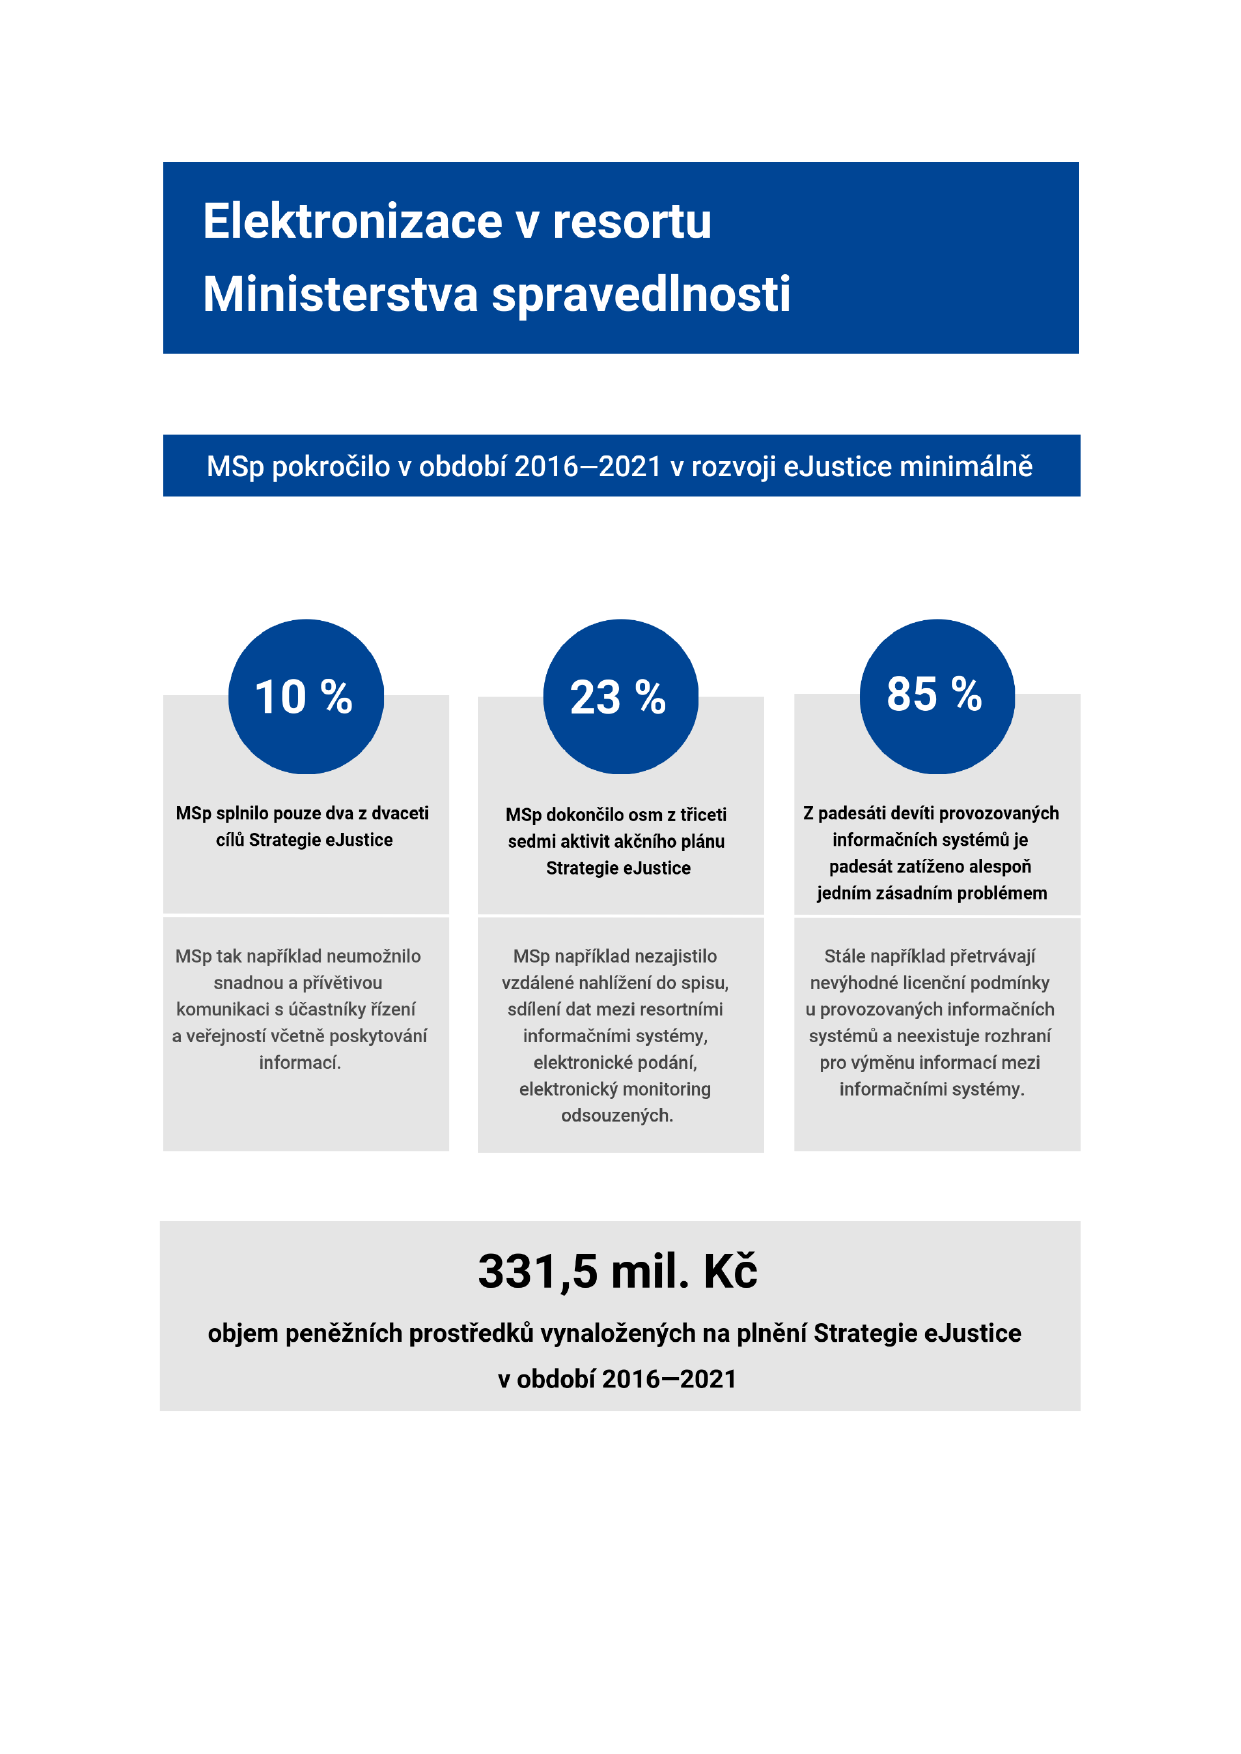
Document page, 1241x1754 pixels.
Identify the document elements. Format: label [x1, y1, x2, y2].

picture [147, 147, 1093, 1473]
